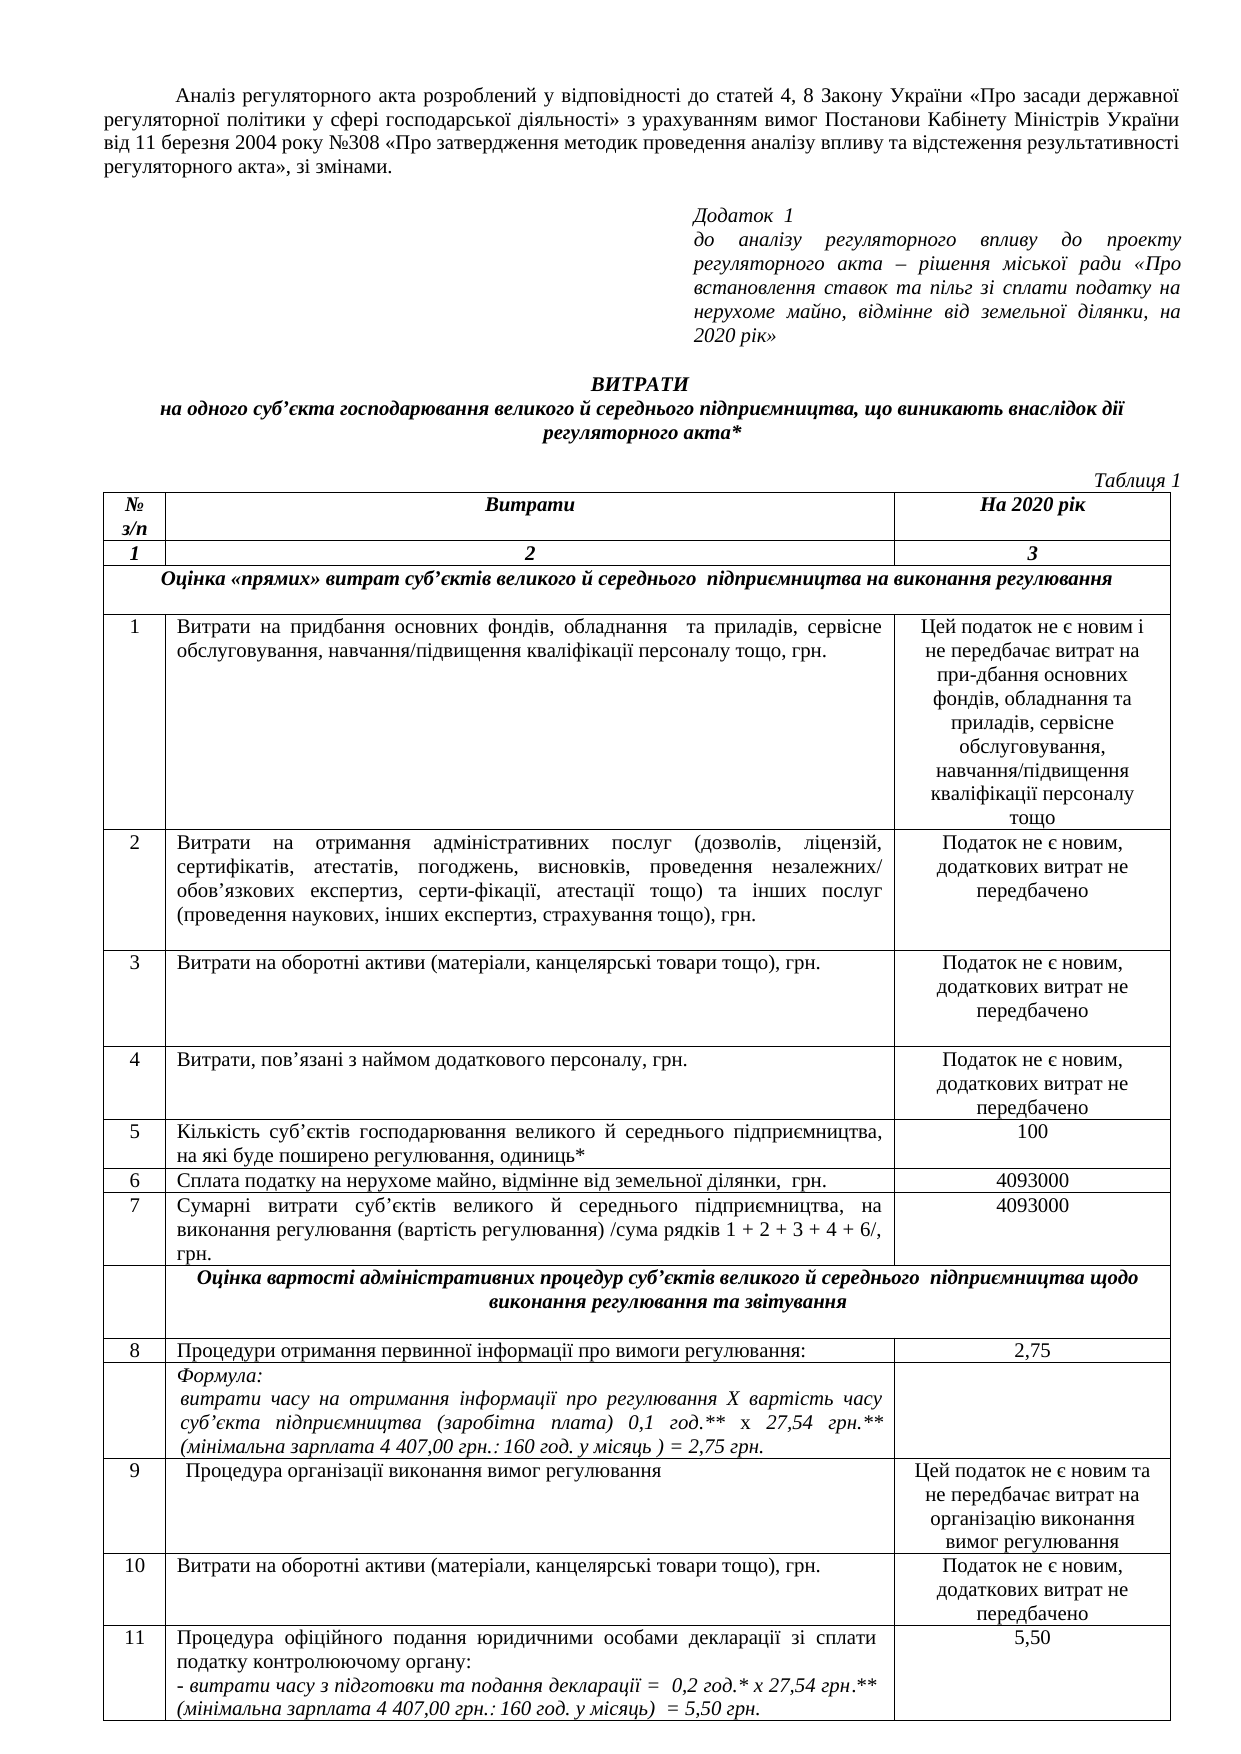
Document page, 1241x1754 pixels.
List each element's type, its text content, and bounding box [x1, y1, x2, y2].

table_header Витрати [166, 493, 894, 540]
table_cell Податок не є новим, додаткових витрат не передбачено [895, 1554, 1170, 1625]
table_cell Витрати на отримання адміністративних послуг (дозволів, ліцензій, сертифікатів, атестатів, погоджень, висновків, проведення незалежних/ обов’язкових експертиз, серти-фікації, атестації тощо) та інших послуг (проведення наукових, інших експертиз, страхування тощо), грн. [166, 830, 894, 950]
table_header На 2020 рік [895, 493, 1170, 540]
table_cell 1 [104, 615, 165, 829]
table_cell [104, 1266, 165, 1337]
text ВИТРАТИ на одного суб’єкта господарювання великого й середнього підприємництва, що виникають внаслідок дії регуляторного акта* [103, 371, 1181, 444]
table_cell Витрати на оборотні активи (матеріали, канцелярські товари тощо), грн. [166, 951, 894, 1046]
table_cell 5 [104, 1120, 165, 1167]
table_cell 11 [104, 1626, 165, 1720]
table_cell Витрати на придбання основних фондів, обладнання та приладів, сервісне обслуговування, навчання/підвищення кваліфікації персоналу тощо, грн. [166, 615, 894, 829]
table_cell 2 [104, 830, 165, 950]
table_cell 10 [104, 1554, 165, 1625]
table_cell Податок не є новим, додаткових витрат не передбачено [895, 1047, 1170, 1119]
table_cell Витрати, пов’язані з наймом додаткового персоналу, грн. [166, 1047, 894, 1119]
table_cell Процедури отримання первинної інформації про вимоги регулювання: [166, 1339, 894, 1362]
table_cell Сумарні витрати суб’єктів великого й середнього підприємництва, на виконання регулювання (вартість регулювання) /сума рядків 1 + 2 + 3 + 4 + 6/, грн. [166, 1193, 894, 1265]
table_cell 6 [104, 1169, 165, 1192]
table_cell Оцінка «прямих» витрат суб’єктів великого й середнього підприємництва на виконання регулювання [104, 566, 1170, 614]
table_cell Податок не є новим, додаткових витрат не передбачено [895, 830, 1170, 950]
table_cell [104, 1363, 165, 1458]
table_cell 9 [104, 1459, 165, 1553]
table_cell 2,75 [895, 1339, 1170, 1362]
table_cell Сплата податку на нерухоме майно, відмінне від земельної ділянки, грн. [166, 1169, 894, 1192]
table_cell Податок не є новим, додаткових витрат не передбачено [895, 951, 1170, 1046]
table_cell Цей податок не є новим та не передбачає витрат на організацію виконання вимог регулювання [895, 1459, 1170, 1553]
text Таблиця 1 [103, 468, 1181, 492]
table_cell 2 [166, 541, 894, 565]
table_cell 4093000 [895, 1169, 1170, 1192]
table_cell 3 [895, 541, 1170, 565]
table_cell Цей податок не є новим і не передбачає витрат на при-дбання основних фондів, обладнання та приладів, сервісне обслуговування, навчання/підвищення кваліфікації персоналу тощо [895, 615, 1170, 829]
table_cell Процедура офіційного подання юридичними особами декларації зі сплати податку контролюючому органу: - витрати часу з підготовки та подання декларації = 0,2 год.* х 27,54 грн.** (мінімальна зарплата 4 407,00 грн. 160 год. у місяць) = 5,50 грн. [166, 1626, 894, 1720]
table_cell Формула: витрати часу на отримання інформації про регулювання Х вартість часу суб’єкта підприємництва (заробітна плата) 0,1 год.** х 27,54 грн.** (мінімальна зарплата 4 407,00 грн. 160 год. у місяць ) = 2,75 грн. [166, 1363, 894, 1458]
table_cell 7 [104, 1193, 165, 1265]
table_cell 5,50 [895, 1626, 1170, 1720]
text Додаток 1 [147, 202, 1181, 227]
table_cell Процедура організації виконання вимог регулювання [166, 1459, 894, 1553]
table_cell 8 [104, 1339, 165, 1362]
table_cell 100 [895, 1120, 1170, 1167]
text Аналіз регуляторного акта розроблений у відповідності до статей 4, 8 Закону України «Про засади державної регуляторної політики у сфері господарської діяльності» з урахуванням вимог Постанови Кабінету Міністрів України від 11 березня 2004 року №308 «Про затвердження методик проведення аналізу впливу та відстеження результативності регуляторного акта», зі змінами. [103, 83, 1181, 178]
table_cell Витрати на оборотні активи (матеріали, канцелярські товари тощо), грн. [166, 1554, 894, 1625]
table_cell [895, 1363, 1170, 1458]
table_cell Оцінка вартості адміністративних процедур суб’єктів великого й середнього підприємництва щодо виконання регулювання та звітування [166, 1266, 1170, 1337]
table_cell Кількість суб’єктів господарювання великого й середнього підприємництва, на які буде поширено регулювання, одиниць* [166, 1120, 894, 1167]
table_cell 4 [104, 1047, 165, 1119]
text до аналізу регуляторного впливу до проекту регуляторного акта – рішення міської ради «Про встановлення ставок та пільг зі сплати податку на нерухоме майно, відмінне від земельної ділянки, на 2020 рік» [693, 227, 1181, 347]
table_cell 3 [104, 951, 165, 1046]
table_header № з/п [104, 493, 165, 540]
table_cell 1 [104, 541, 165, 565]
table_cell 4093000 [895, 1193, 1170, 1265]
